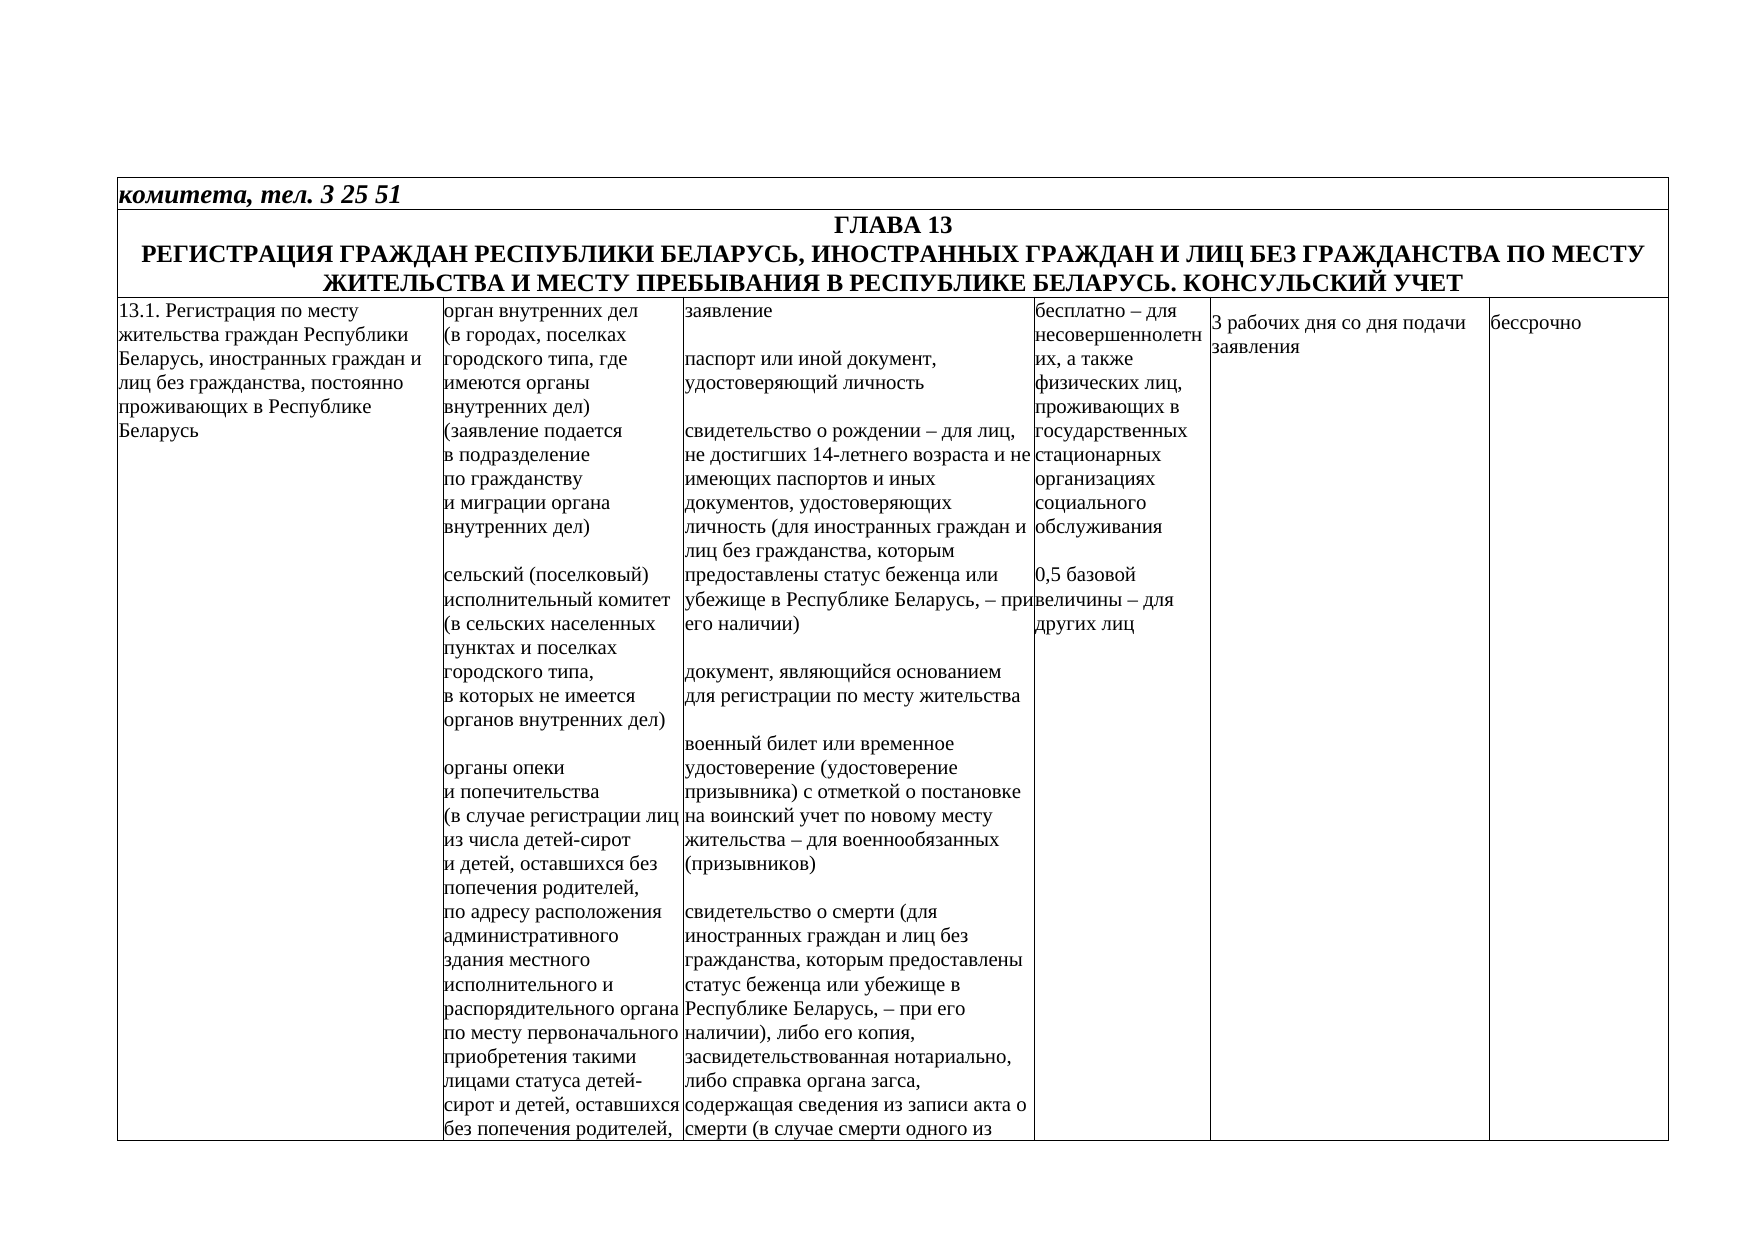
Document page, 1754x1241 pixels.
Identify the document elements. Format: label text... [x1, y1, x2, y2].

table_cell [684, 298, 1034, 1140]
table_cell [1211, 298, 1489, 1140]
table_cell бессрочно [1490, 298, 1668, 1140]
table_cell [1035, 298, 1210, 1140]
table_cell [118, 178, 1668, 209]
table_cell ГЛАВА 13 РЕГИСТРАЦИЯ ГРАЖДАН РЕСПУБЛИКИ БЕЛАРУСЬ, ИНОСТРАННЫХ ГРАЖДАН И ЛИЦ БЕЗ ГРАЖДАНСТВА ПО МЕСТУ ЖИТЕЛЬСТВА И МЕСТУ ПРЕБЫВАНИЯ В РЕСПУБЛИКЕ БЕЛАРУСЬ. КОНСУЛЬСКИЙ УЧЕТ [118, 210, 1668, 297]
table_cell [444, 298, 683, 1140]
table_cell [118, 298, 443, 1140]
